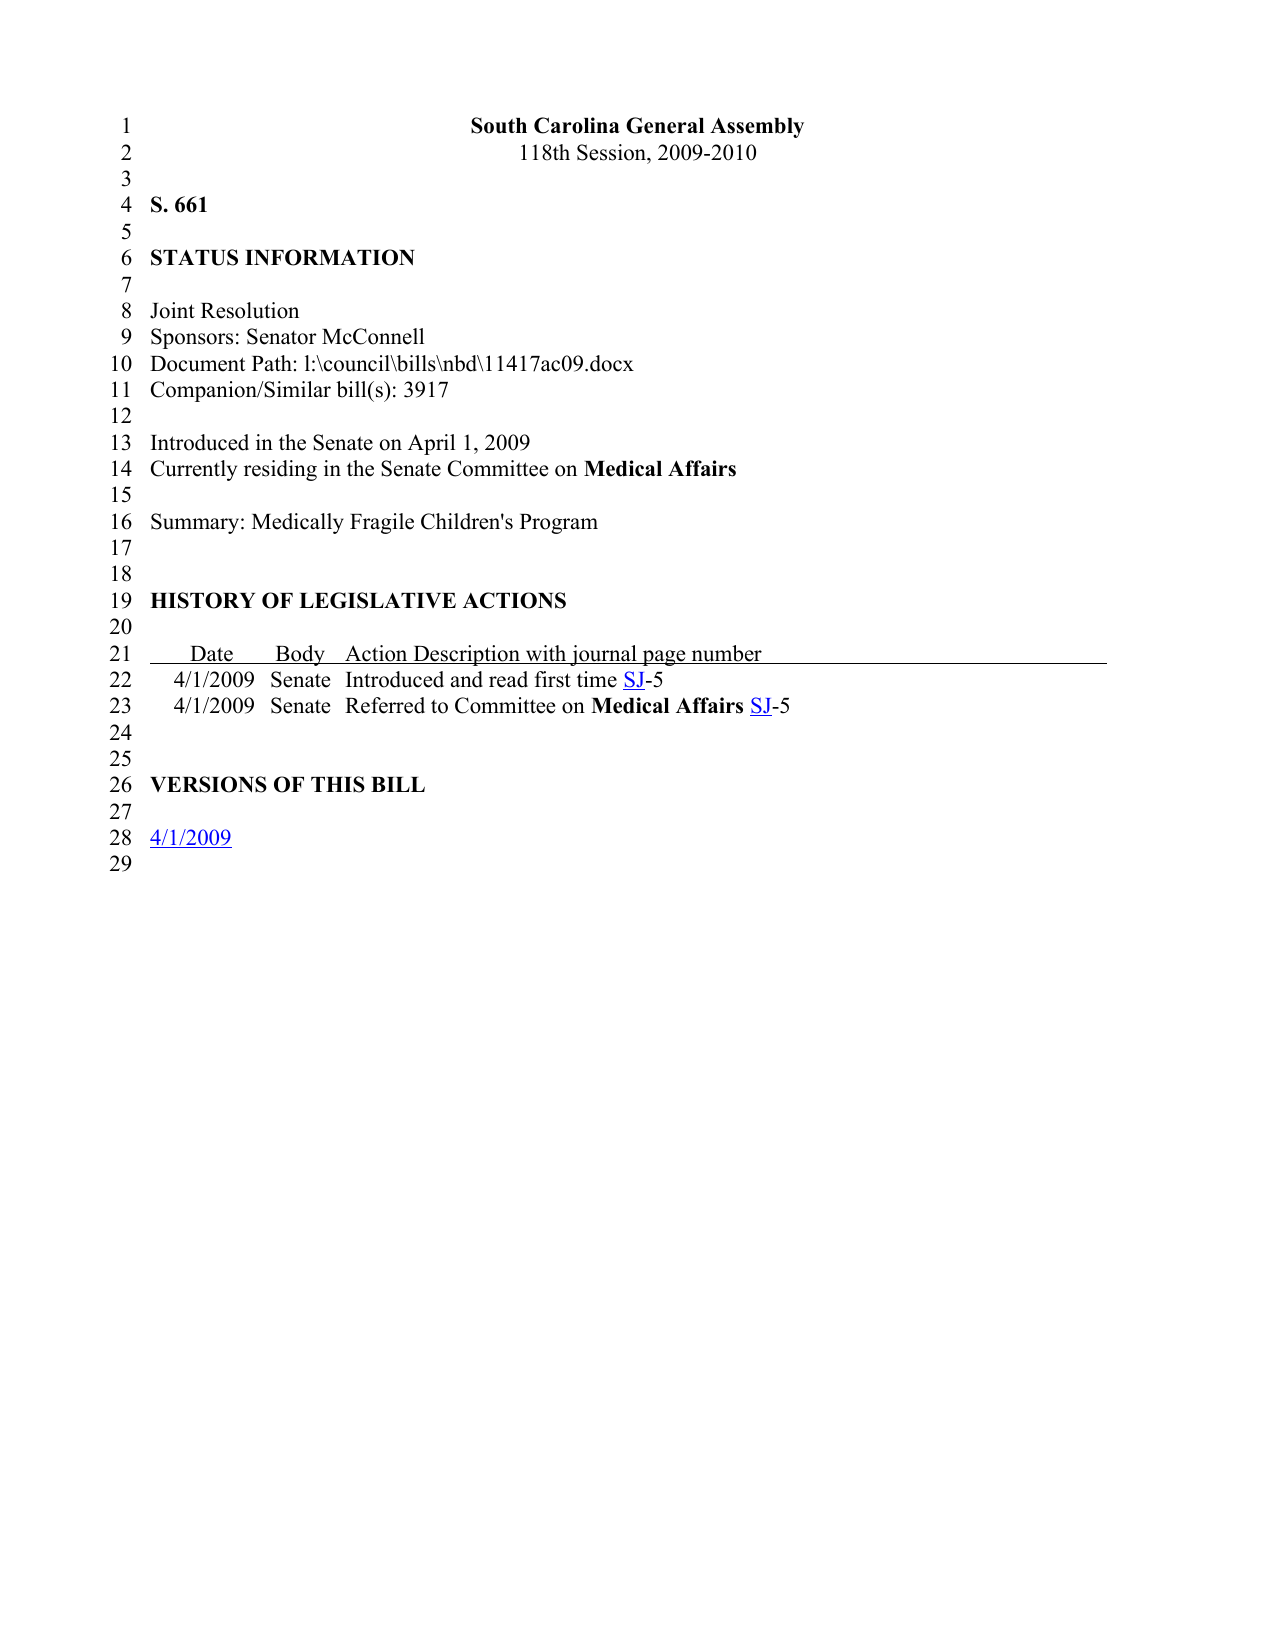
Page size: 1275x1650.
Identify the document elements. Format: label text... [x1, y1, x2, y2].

text Document Path: l:\council\bills\nbd\11417ac09.docx [150, 350, 1125, 376]
text Summary: Medically Fragile Children's Program [150, 508, 1125, 534]
text Date Body Action Description with journal page number [150, 639, 1125, 666]
text 4/1/2009 [150, 824, 1125, 850]
text Companion/Similar bill(s): 3917 [150, 376, 1125, 402]
text 118th Session, 2009-2010 [150, 139, 1125, 165]
text Joint Resolution [150, 297, 1125, 323]
text HISTORY OF LEGISLATIVE ACTIONS [150, 587, 1125, 613]
text Sponsors: Senator McConnell [150, 323, 1125, 350]
text Currently residing in the Senate Committee on Medical Affairs [150, 455, 1125, 481]
text 4/1/2009 Senate Referred to Committee on Medical Affairs SJ-5 [150, 692, 1125, 719]
text VERSIONS OF THIS BILL [150, 771, 1125, 798]
text South Carolina General Assembly [150, 112, 1125, 139]
text Introduced in the Senate on April 1, 2009 [150, 429, 1125, 455]
text S. 661 [150, 192, 1125, 218]
text 4/1/2009 Senate Introduced and read first time SJ-5 [150, 666, 1125, 692]
text STATUS INFORMATION [150, 244, 1125, 271]
